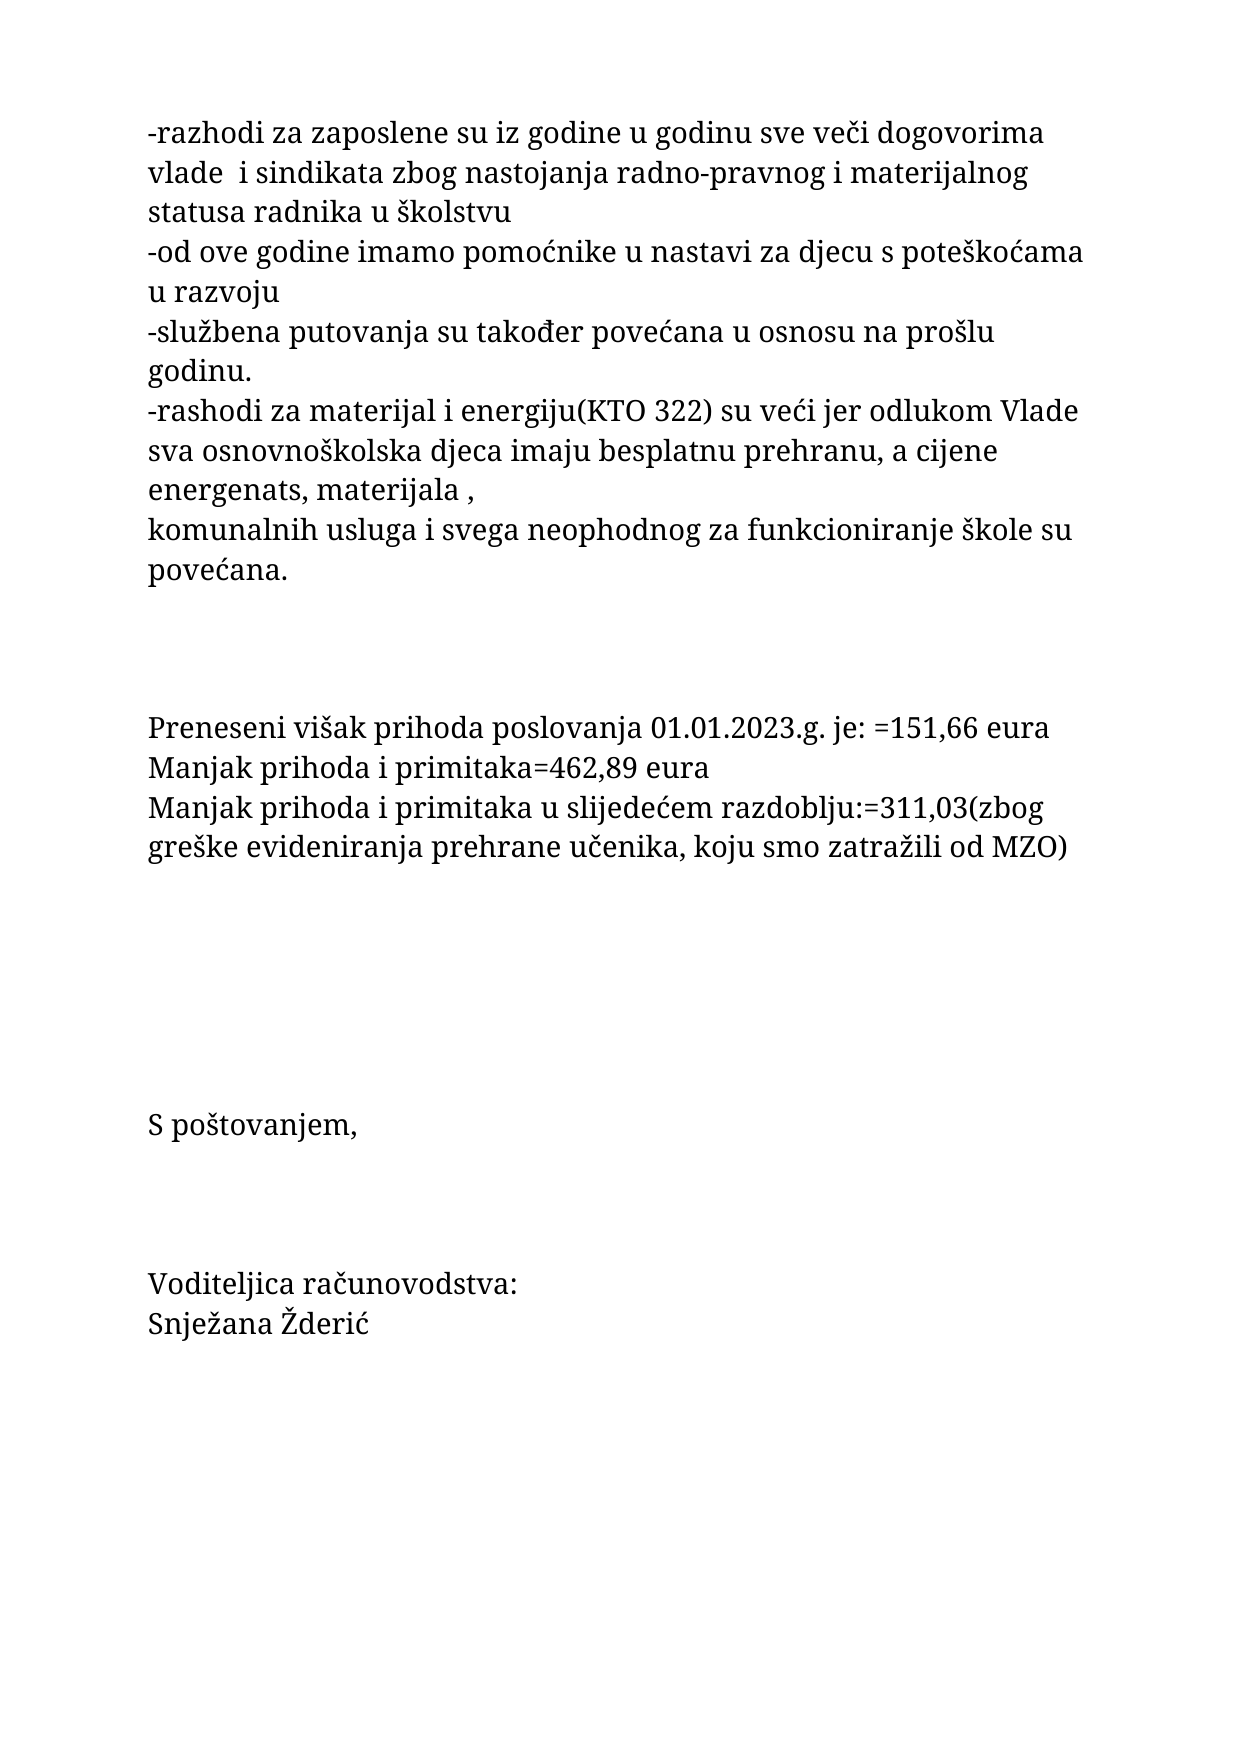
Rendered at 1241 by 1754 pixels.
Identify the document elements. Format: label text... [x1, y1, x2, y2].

text -od ove godine imamo pomoćnike u nastavi za djecu s poteškoćama u razvoju [148, 231, 1093, 311]
text Preneseni višak prihoda poslovanja 01.01.2023.g. je: =151,66 eura [148, 708, 1093, 747]
text Manjak prihoda i primitaka=462,89 eura [148, 747, 1093, 787]
text S poštovanjem, [148, 1104, 1093, 1144]
text -rashodi za materijal i energiju(KTO 322) su veći jer odlukom Vlade sva osnovnoškolska djeca imaju besplatnu prehranu, a cijene energenats, materijala , [148, 390, 1093, 509]
text Voditeljica računovodstva: [148, 1263, 1093, 1303]
text -razhodi za zaposlene su iz godine u godinu sve veči dogovorima vlade i sindikata zbog nastojanja radno-pravnog i materijalnog statusa radnika u školstvu [148, 112, 1093, 231]
text Snježana Žderić [148, 1303, 1093, 1343]
text komunalnih usluga i svega neophodnog za funkcioniranje škole su povećana. [148, 509, 1093, 589]
text Manjak prihoda i primitaka u slijedećem razdoblju:=311,03(zbog greške evideniranja prehrane učenika, koju smo zatražili od MZO) [148, 787, 1093, 866]
text -službena putovanja su također povećana u osnosu na prošlu godinu. [148, 311, 1093, 390]
